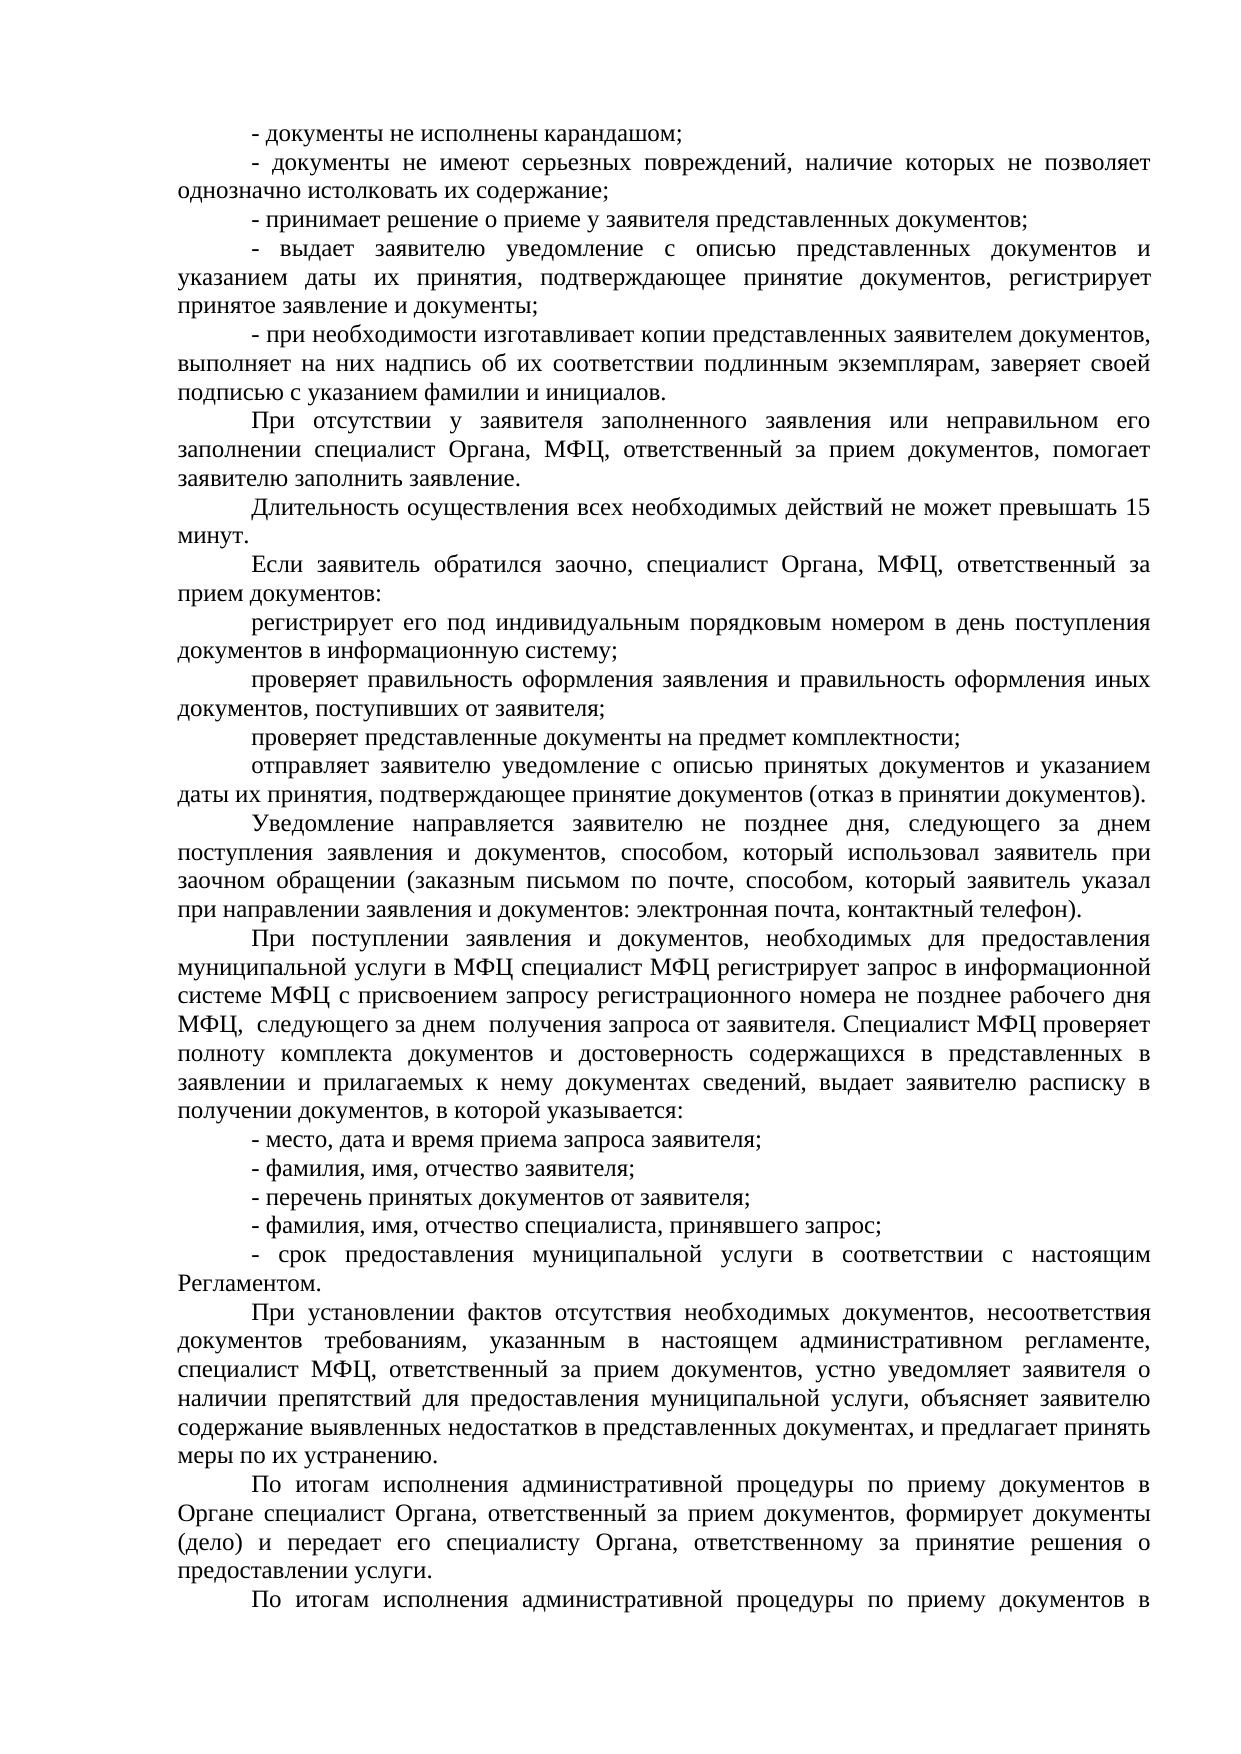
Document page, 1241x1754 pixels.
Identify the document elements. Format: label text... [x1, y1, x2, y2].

text - фамилия, имя, отчество специалиста, принявшего запрос; [177, 1211, 1152, 1239]
text регистрирует его под индивидуальным порядковым номером в день поступления документов в информационную систему; [177, 607, 1152, 664]
text отправляет заявителю уведомление с описью принятых документов и указанием даты их принятия, подтверждающее принятие документов (отказ в принятии документов). [177, 751, 1152, 808]
text - срок предоставления муниципальной услуги в соответствии с настоящим Регламентом. [177, 1239, 1152, 1297]
text проверяет представленные документы на предмет комплектности; [177, 722, 1152, 751]
text - документы не исполнены карандашом; [177, 118, 1152, 147]
text Длительность осуществления всех необходимых действий не может превышать 15 минут. [177, 492, 1152, 549]
text При установлении фактов отсутствия необходимых документов, несоответствия документов требованиям, указанным в настоящем административном регламенте, специалист МФЦ, ответственный за прием документов, устно уведомляет заявителя о наличии препятствий для предоставления муниципальной услуги, объясняет заявителю содержание выявленных недостатков в представленных документах, и предлагает принять меры по их устранению. [177, 1297, 1152, 1469]
text - при необходимости изготавливает копии представленных заявителем документов, выполняет на них надпись об их соответствии подлинным экземплярам, заверяет своей подписью с указанием фамилии и инициалов. [177, 319, 1152, 406]
text - выдает заявителю уведомление с описью представленных документов и указанием даты их принятия, подтверждающее принятие документов, регистрирует принятое заявление и документы; [177, 233, 1152, 319]
text По итогам исполнения административной процедуры по приему документов в Органе специалист Органа, ответственный за прием документов, формирует документы (дело) и передает его специалисту Органа, ответственному за принятие решения о предоставлении услуги. [177, 1469, 1152, 1584]
text При отсутствии у заявителя заполненного заявления или неправильном его заполнении специалист Органа, МФЦ, ответственный за прием документов, помогает заявителю заполнить заявление. [177, 406, 1152, 492]
text - принимает решение о приеме у заявителя представленных документов; [177, 204, 1152, 233]
text - документы не имеют серьезных повреждений, наличие которых не позволяет однозначно истолковать их содержание; [177, 147, 1152, 204]
text - перечень принятых документов от заявителя; [177, 1182, 1152, 1211]
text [177, 1584, 1152, 1613]
text - фамилия, имя, отчество заявителя; [177, 1153, 1152, 1182]
text проверяет правильность оформления заявления и правильность оформления иных документов, поступивших от заявителя; [177, 664, 1152, 722]
text - место, дата и время приема запроса заявителя; [177, 1124, 1152, 1153]
text Если заявитель обратился заочно, специалист Органа, МФЦ, ответственный за прием документов: [177, 549, 1152, 607]
text При поступлении заявления и документов, необходимых для предоставления муниципальной услуги в МФЦ специалист МФЦ регистрирует запрос в информационной системе МФЦ с присвоением запросу регистрационного номера не позднее рабочего дня МФЦ, следующего за днем получения запроса от заявителя. Специалист МФЦ проверяет полноту комплекта документов и достоверность содержащихся в представленных в заявлении и прилагаемых к нему документах сведений, выдает заявителю расписку в получении документов, в которой указывается: [177, 923, 1152, 1124]
text Уведомление направляется заявителю не позднее дня, следующего за днем поступления заявления и документов, способом, который использовал заявитель при заочном обращении (заказным письмом по почте, способом, который заявитель указал при направлении заявления и документов: электронная почта, контактный телефон). [177, 808, 1152, 923]
